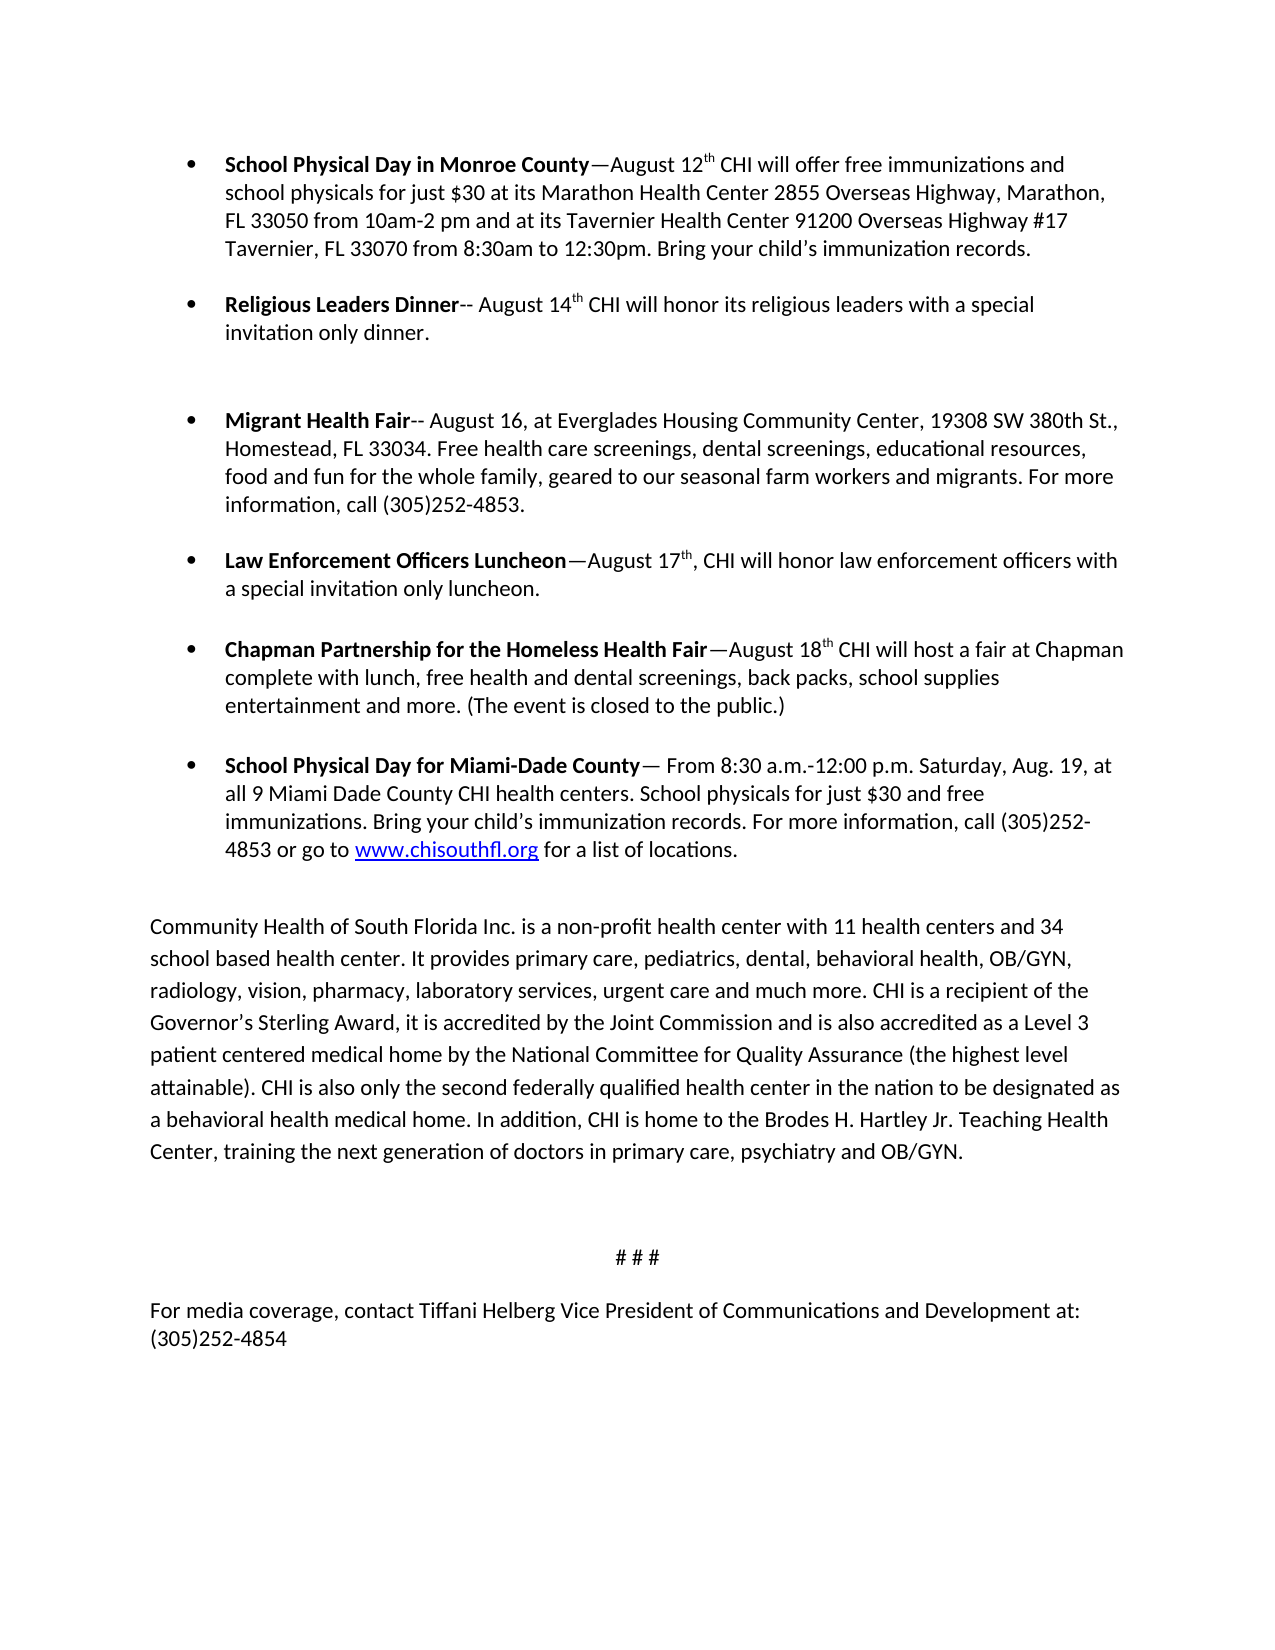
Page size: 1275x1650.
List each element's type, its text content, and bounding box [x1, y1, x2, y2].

list Religious Leaders Dinner-- August 14th CHI will honor its religious leaders with a special invitation only dinner. [187, 290, 1125, 346]
text # # # [150, 1243, 1125, 1271]
list Chapman Partnership for the Homeless Health Fair—August 18th CHI will host a fair at Chapman complete with lunch, free health and dental screenings, back packs, school supplies entertainment and more. (The event is closed to the public.) [187, 635, 1125, 719]
list Law Enforcement Officers Luncheon—August 17th, CHI will honor law enforcement officers with a special invitation only luncheon. [187, 546, 1125, 602]
list Migrant Health Fair-- August 16, at Everglades Housing Community Center, 19308 SW 380th St., Homestead, FL 33034. Free health care screenings, dental screenings, educational resources, food and fun for the whole family, geared to our seasonal farm workers and migrants. For more information, call (305)252-4853. [187, 406, 1125, 518]
list School Physical Day for Miami-Dade County— From 8:30 a.m.-12:00 p.m. Saturday, Aug. 19, at all 9 Miami Dade County CHI health centers. School physicals for just $30 and free immunizations. Bring your child’s immunization records. For more information, call (305)252-4853 or go to www.chisouthfl.org for a list of locations. [187, 751, 1125, 863]
text Community Health of South Florida Inc. is a non-profit health center with 11 health centers and 34 school based health center. It provides primary care, pediatrics, dental, behavioral health, OB/GYN, radiology, vision, pharmacy, laboratory services, urgent care and much more. CHI is a recipient of the Governor’s Sterling Award, it is accredited by the Joint Commission and is also accredited as a Level 3 patient centered medical home by the National Committee for Quality Assurance (the highest level attainable). CHI is also only the second federally qualified health center in the nation to be designated as a behavioral health medical home. In addition, CHI is home to the Brodes H. Hartley Jr. Teaching Health Center, training the next generation of doctors in primary care, psychiatry and OB/GYN. [150, 912, 1125, 1165]
text For media coverage, contact Tiffani Helberg Vice President of Communications and Development at: (305)252-4854 [150, 1296, 1125, 1352]
list School Physical Day in Monroe County—August 12th CHI will offer free immunizations and school physicals for just $30 at its Marathon Health Center 2855 Overseas Highway, Marathon, FL 33050 from 10am-2 pm and at its Tavernier Health Center 91200 Overseas Highway #17 Tavernier, FL 33070 from 8:30am to 12:30pm. Bring your child’s immunization records. [187, 150, 1125, 262]
